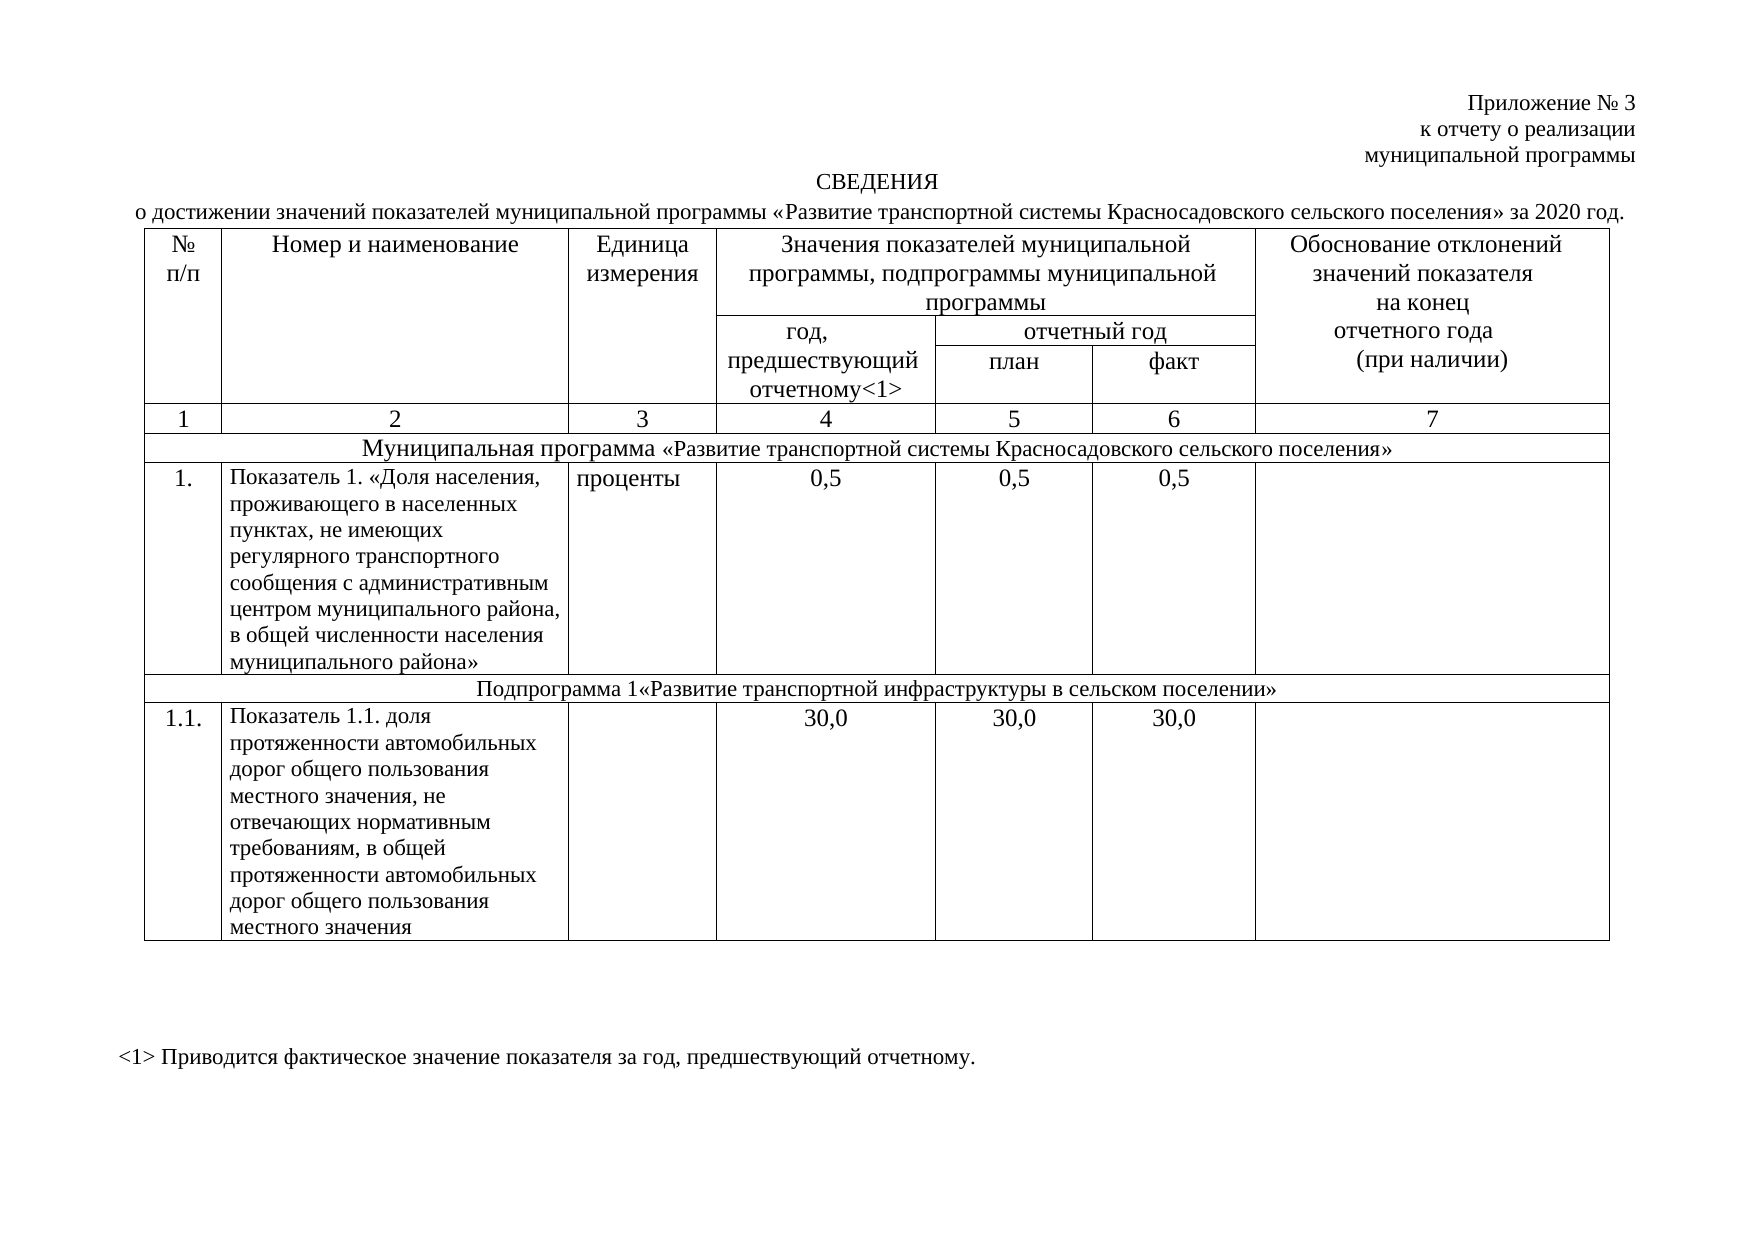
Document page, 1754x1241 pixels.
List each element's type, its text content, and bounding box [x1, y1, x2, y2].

table_header Обоснование отклонений значений показателя на конец отчетного года (при наличии) [1256, 229, 1609, 403]
table_cell 1. [145, 463, 221, 674]
table_header Единица измерения [569, 229, 716, 403]
table_cell 0,5 [1093, 463, 1255, 674]
table_header № п/п [145, 229, 221, 403]
text к отчету о реализации [118, 115, 1636, 141]
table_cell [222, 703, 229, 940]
text Приложение № 3 [118, 89, 1636, 115]
table_cell [569, 703, 716, 940]
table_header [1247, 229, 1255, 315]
table_cell 1.1. [145, 703, 221, 940]
table_cell 30,0 [717, 703, 935, 940]
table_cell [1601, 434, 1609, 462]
text <1> Приводится фактическое значение показателя за год, предшествующий отчетному. [118, 1043, 1636, 1069]
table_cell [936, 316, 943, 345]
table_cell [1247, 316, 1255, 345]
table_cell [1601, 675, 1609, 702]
table_cell [1256, 703, 1609, 940]
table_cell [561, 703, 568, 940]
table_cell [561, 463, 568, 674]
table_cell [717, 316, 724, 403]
table_cell [1256, 463, 1609, 674]
text СВЕДЕНИЯ [118, 168, 1636, 194]
table_cell 30,0 [936, 703, 1092, 940]
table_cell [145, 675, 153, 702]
table_header Номер и наименование [222, 229, 568, 403]
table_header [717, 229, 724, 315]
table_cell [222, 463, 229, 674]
text муниципальной программы [118, 141, 1636, 168]
text о достижении значений показателей муниципальной программы «Развитие транспортной системы Красносадовского сельского поселения» за 2020 год. [118, 198, 1636, 224]
table_cell факт [1093, 346, 1255, 403]
table_cell проценты [569, 463, 716, 674]
table_cell план [936, 346, 1092, 403]
table_cell 0,5 [936, 463, 1092, 674]
table_cell 0,5 [717, 463, 935, 674]
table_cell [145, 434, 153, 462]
table_cell 30,0 [1093, 703, 1255, 940]
